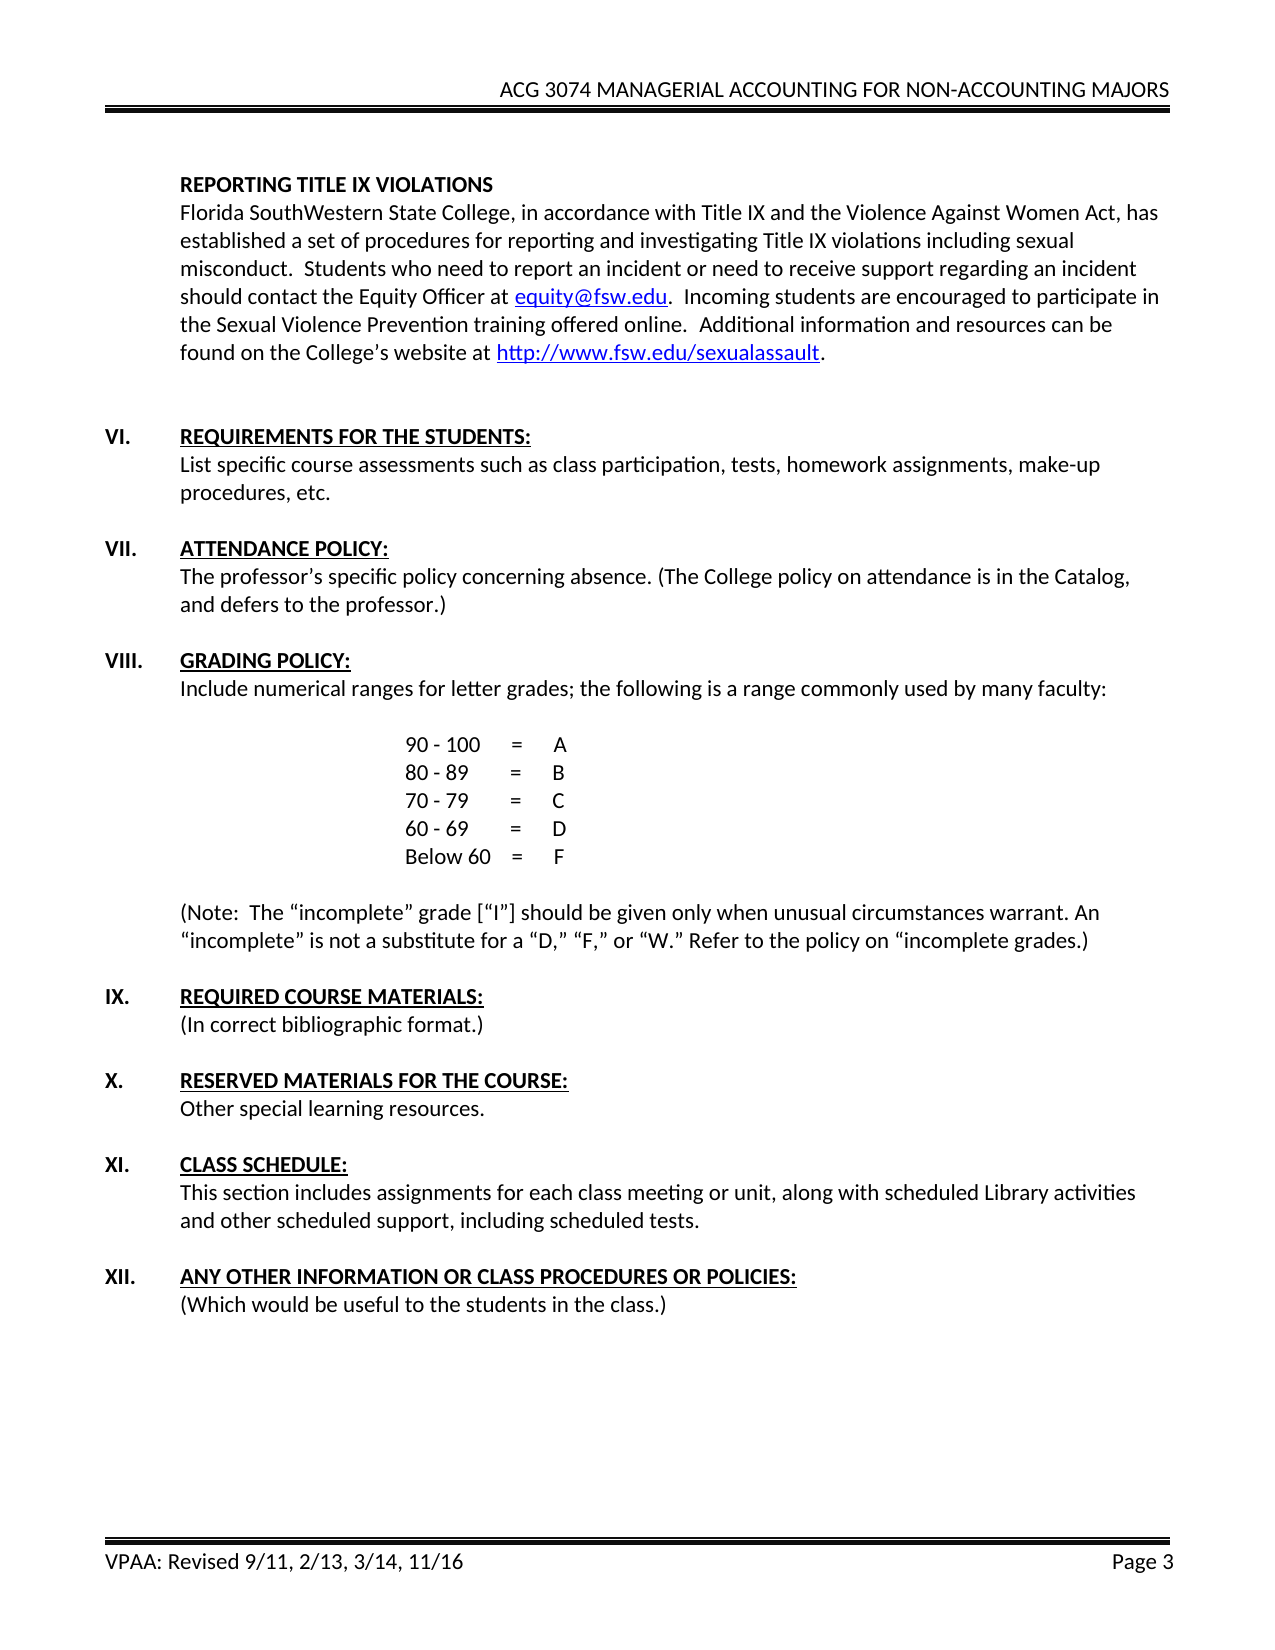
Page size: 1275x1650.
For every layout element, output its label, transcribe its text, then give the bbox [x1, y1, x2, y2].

text This section includes assignments for each class meeting or unit, along with scheduled Library activities and other scheduled support, including scheduled tests. [180, 1178, 1170, 1234]
text Florida SouthWestern State College, in accordance with Title IX and the Violence Against Women Act, has established a set of procedures for reporting and investigating Title IX violations including sexual misconduct. Students who need to report an incident or need to receive support regarding an incident should contact the Equity Officer at equity@fsw.edu. Incoming students are encouraged to participate in the Sexual Violence Prevention training offered online. Additional information and resources can be found on the College’s website at http://www.fsw.edu/sexualassault. [180, 198, 1170, 366]
text 80 - 89 = B [405, 758, 1170, 786]
text Below 60 = F [405, 842, 1170, 870]
list ATTENDANCE POLICY: [105, 534, 1170, 562]
list REQUIREMENTS FOR THE STUDENTS: [105, 422, 1170, 450]
text REPORTING TITLE IX VIOLATIONS [180, 170, 1170, 198]
list GRADING POLICY: [105, 646, 1170, 674]
text 70 - 79 = C [405, 786, 1170, 814]
text (In correct bibliographic format.) [180, 1010, 1170, 1038]
text List specific course assessments such as class participation, tests, homework assignments, make-up procedures, etc. [180, 450, 1170, 506]
text Other special learning resources. [180, 1094, 1170, 1122]
list ANY OTHER INFORMATION OR CLASS PROCEDURES OR POLICIES: [105, 1262, 1170, 1291]
list RESERVED MATERIALS FOR THE COURSE: [105, 1066, 1170, 1094]
text (Note: The “incomplete” grade [“I”] should be given only when unusual circumstances warrant. An “incomplete” is not a substitute for a “D,” “F,” or “W.” Refer to the policy on “incomplete grades.) [180, 898, 1170, 954]
list REQUIRED COURSE MATERIALS: [105, 982, 1170, 1010]
text 60 - 69 = D [405, 814, 1170, 842]
text The professor’s specific policy concerning absence. (The College policy on attendance is in the Catalog, and defers to the professor.) [180, 562, 1170, 618]
text 90 - 100 = A [405, 730, 1170, 758]
text Include numerical ranges for letter grades; the following is a range commonly used by many faculty: [180, 674, 1170, 702]
text (Which would be useful to the students in the class.) [180, 1291, 1170, 1318]
list CLASS SCHEDULE: [105, 1150, 1170, 1178]
